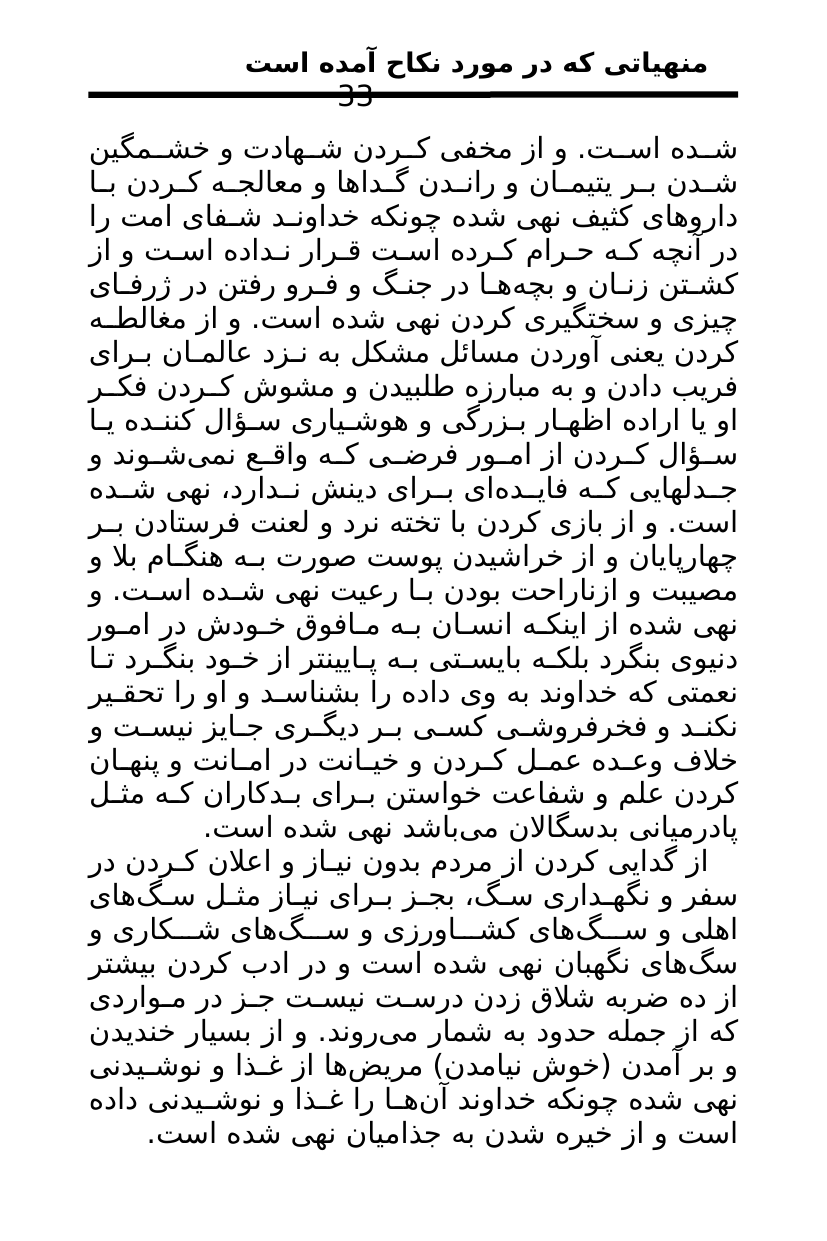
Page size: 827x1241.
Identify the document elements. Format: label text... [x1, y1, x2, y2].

text از گدایی کردن از مردم بدون نیاز و اعلان کردن در سفر و نگهداری سگ، بجز برای نیاز مثل سگ‌های اهلی و سگ‌های کشاورزی و سگ‌های شکاری و سگ‌های نگهبان نهی شده است و در ادب کردن بیشتر از ده ضربه شلاق زدن درست نیست جز در مواردی که از جمله حدود به شمار می‌روند. و از بسیار خندیدن و بر آمدن (خوش نیامدن) مریض‌ها از غذا و نوشیدنی نهی شده چونکه خداوند آن‌ها را غذا و نوشیدنی داده است و از خیره شدن به جذامیان نهی شده است. [89, 845, 738, 1150]
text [89, 132, 738, 845]
